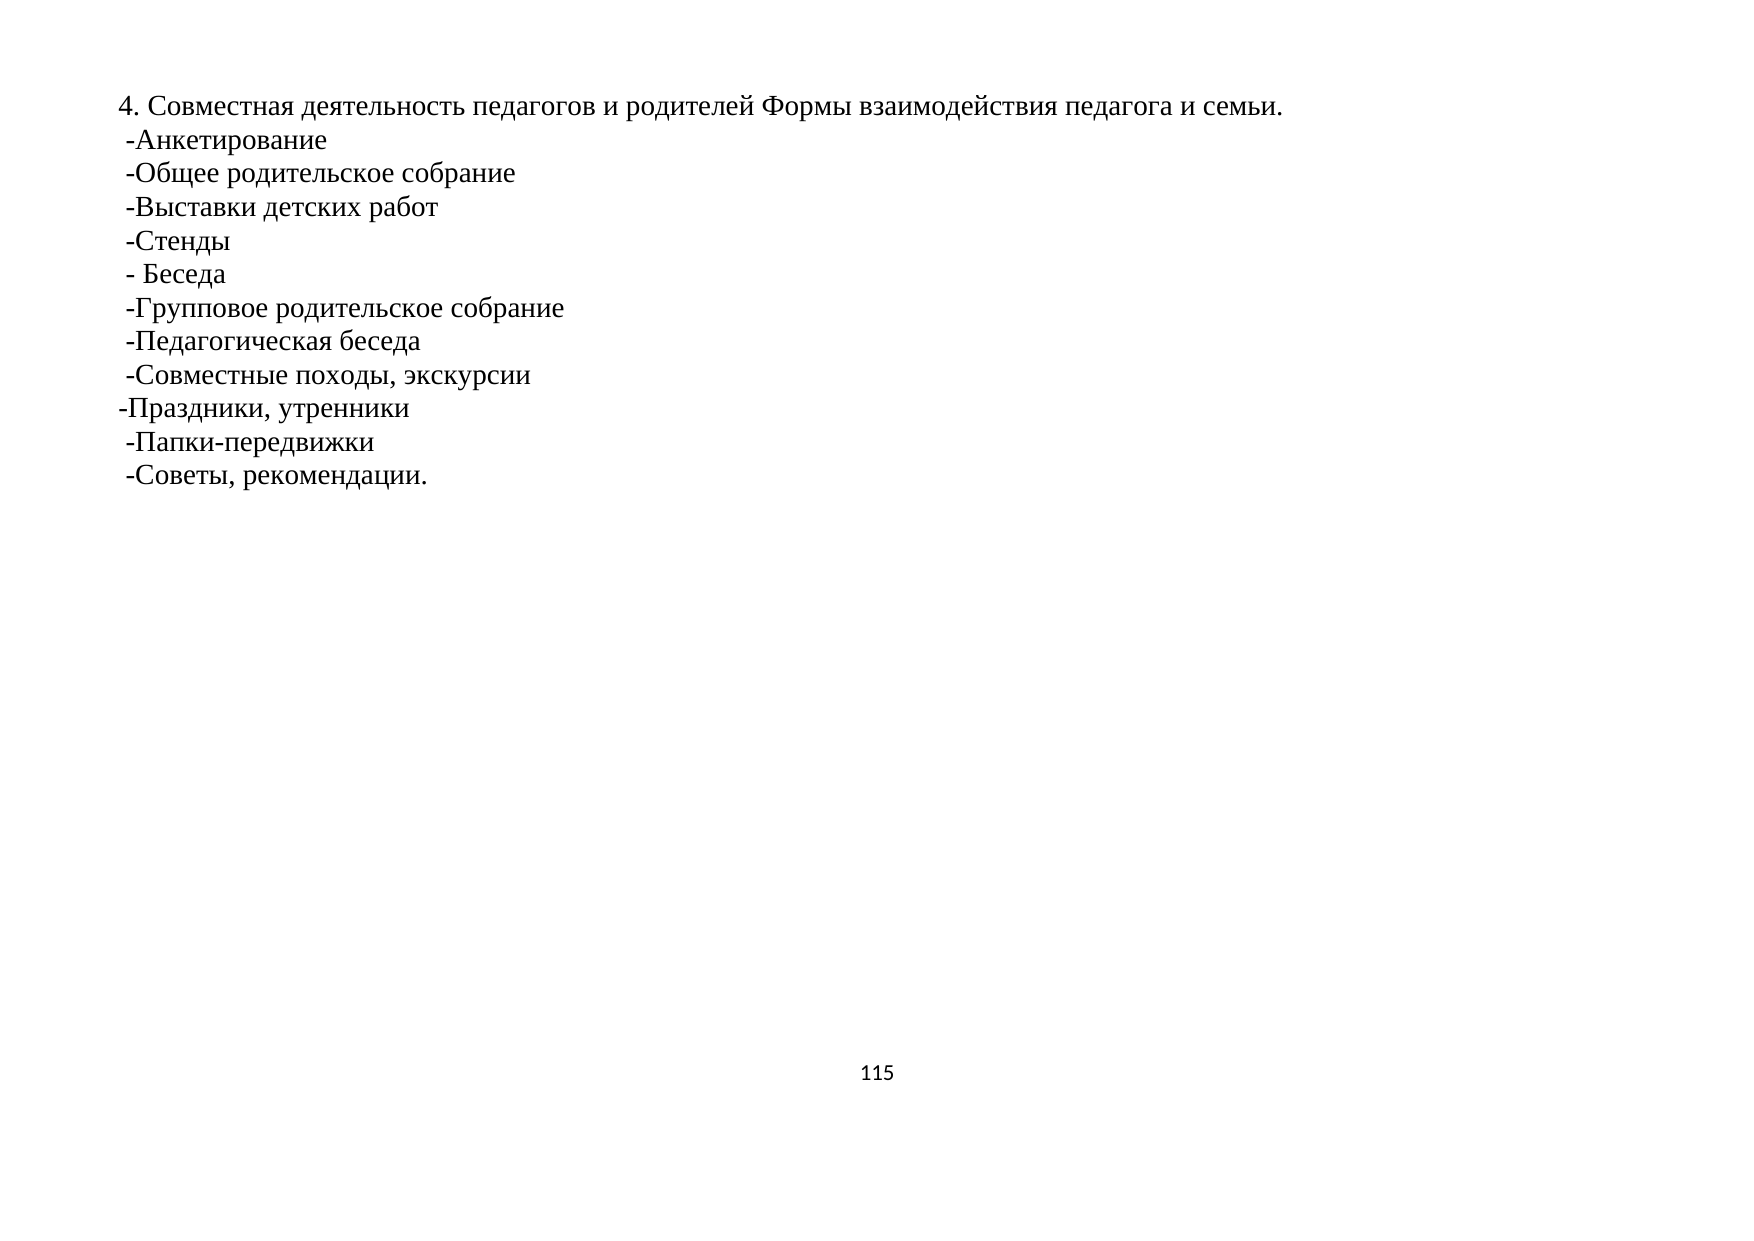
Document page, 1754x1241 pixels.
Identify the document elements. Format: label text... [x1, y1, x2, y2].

text -Общее родительское собрание [118, 156, 1636, 189]
text -Выставки детских работ [118, 189, 1636, 223]
text - Беседа [118, 256, 1636, 290]
text -Групповое родительское собрание [118, 290, 1636, 323]
text -Педагогическая беседа [118, 323, 1636, 357]
text -Папки-передвижки [118, 424, 1636, 457]
text 4. Совместная деятельность педагогов и родителей Формы взаимодействия педагога и семьи. [118, 88, 1636, 122]
text -Праздники, утренники [118, 390, 1636, 424]
text -Советы, рекомендации. [118, 457, 1636, 491]
text -Анкетирование [118, 122, 1636, 156]
text -Совместные походы, экскурсии [118, 357, 1636, 390]
text -Стенды [118, 223, 1636, 256]
